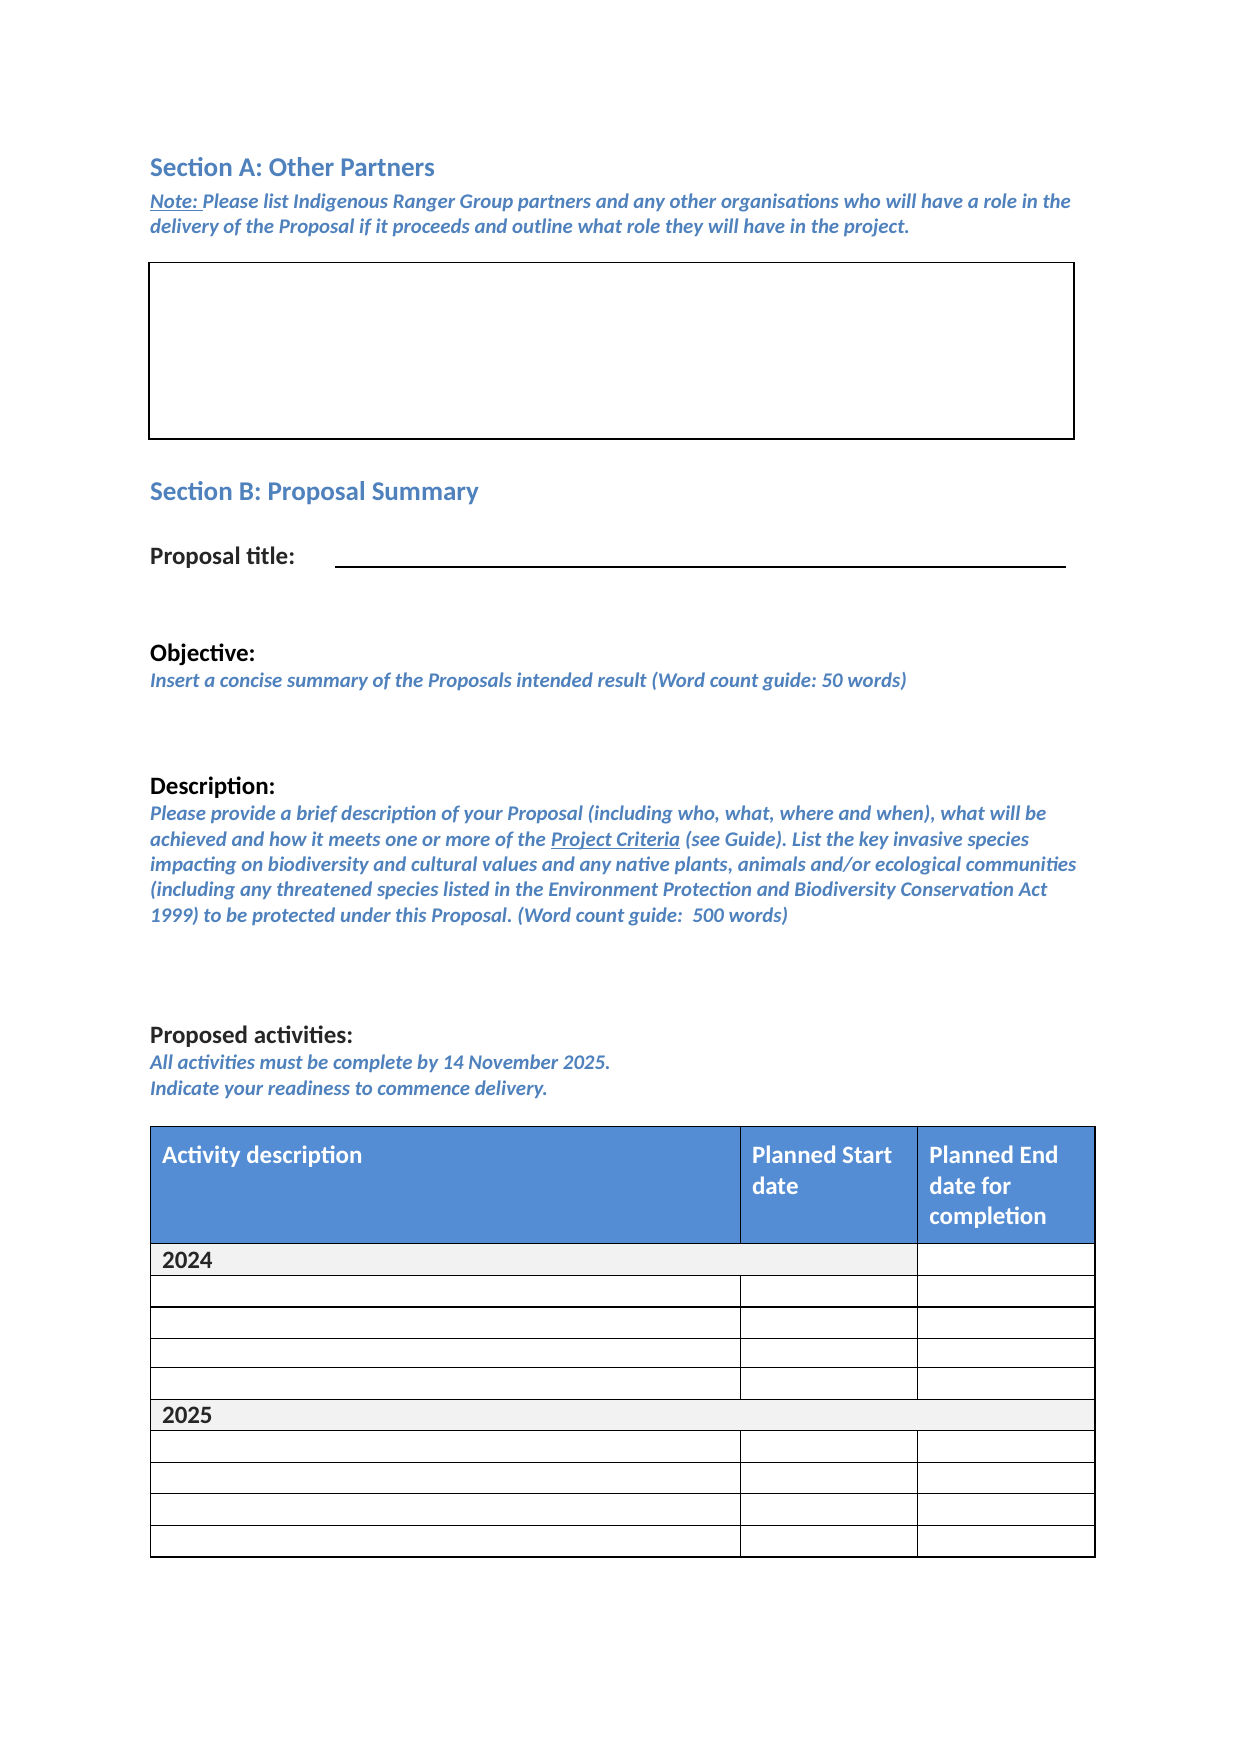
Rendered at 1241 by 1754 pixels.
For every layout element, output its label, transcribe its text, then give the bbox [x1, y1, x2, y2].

table_cell [741, 1463, 917, 1493]
table_cell [741, 1431, 917, 1462]
table_cell [151, 1339, 740, 1367]
table_cell [918, 1431, 1094, 1462]
text Please provide a brief description of your Proposal (including who, what, where and when), what will be achieved and how it meets one or more of the Project Criteria (see Guide). List the key invasive species impacting on biodiversity and cultural values and any native plants, animals and/or ecological communities (including any threatened species listed in the Environment Protection and Biodiversity Conservation Act 1999) to be protected under this Proposal. (Word count guide: 500 words) [150, 800, 1090, 927]
table_cell [918, 1463, 1094, 1493]
table_header Planned End date for completion [918, 1127, 1094, 1243]
text Note: Please list Indigenous Ranger Group partners and any other organisations who will have a role in the delivery of the Proposal if it proceeds and outline what role they will have in the project. [150, 188, 1090, 239]
table_cell [918, 1368, 1094, 1399]
list Section B: Proposal Summary [150, 259, 1090, 507]
table_cell 2025 [151, 1400, 1094, 1430]
table_cell [741, 1276, 917, 1306]
table_header Activity description [151, 1127, 740, 1243]
text Insert a concise summary of the Proposals intended result (Word count guide: 50 words) [150, 668, 1090, 693]
table_cell [918, 1244, 1094, 1275]
table_cell [151, 1308, 740, 1338]
table_cell [918, 1526, 1094, 1556]
table_cell [918, 1494, 1094, 1525]
table_header Planned Start date [741, 1127, 917, 1243]
table_cell [151, 1526, 740, 1556]
table_cell [741, 1494, 917, 1525]
table_cell [741, 1368, 917, 1399]
table_cell [151, 1368, 740, 1399]
text Proposed activities: [150, 1019, 1090, 1049]
table_cell [741, 1339, 917, 1367]
text All activities must be complete by 14 November 2025. [150, 1049, 1090, 1075]
list Section A: Other Partners [150, 150, 1090, 183]
table_cell [741, 1526, 917, 1556]
table_cell [918, 1339, 1094, 1367]
table_cell [151, 1463, 740, 1493]
text Description: [150, 770, 1090, 800]
text Proposal title: [150, 540, 1090, 571]
text Indicate your readiness to commence delivery. [150, 1075, 1090, 1100]
table_cell [741, 1308, 917, 1338]
table_cell 2024 [151, 1244, 917, 1275]
table_cell [918, 1276, 1094, 1306]
table_cell [151, 1431, 740, 1462]
table_cell [918, 1308, 1094, 1338]
table_cell [151, 1276, 740, 1306]
table_cell [151, 1494, 740, 1525]
text Objective: [150, 637, 1090, 668]
